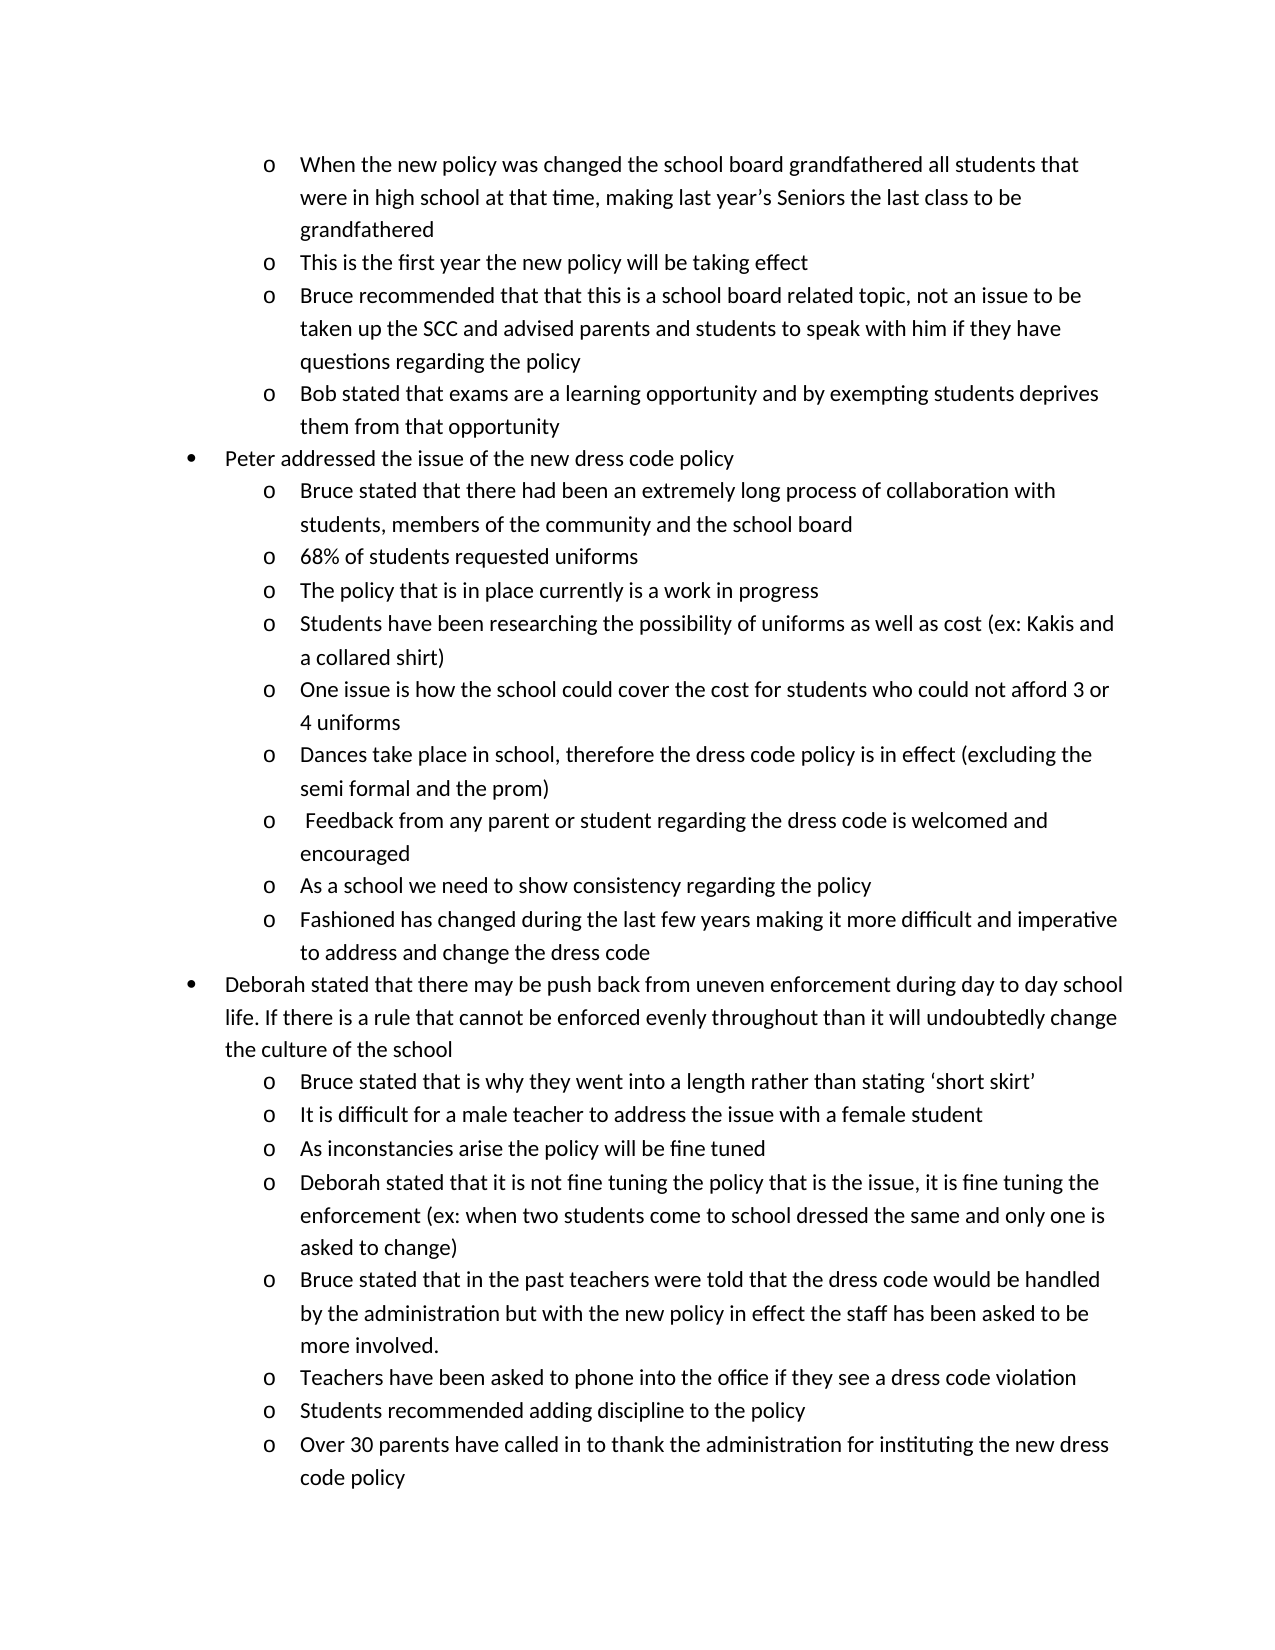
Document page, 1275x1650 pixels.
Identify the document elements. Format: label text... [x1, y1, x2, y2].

list Bruce stated that in the past teachers were told that the dress code would be handled by the administration but with the new policy in effect the staff has been asked to be more involved. [262, 1265, 1125, 1359]
list Deborah stated that there may be push back from uneven enforcement during day to day school life. If there is a rule that cannot be enforced evenly throughout than it will undoubtedly change the culture of the school [187, 970, 1125, 1063]
list Students have been researching the possibility of uniforms as well as cost (ex: Kakis and a collared shirt) [262, 609, 1125, 671]
list 68% of students requested uniforms [262, 542, 1125, 571]
list Bob stated that exams are a learning opportunity and by exempting students deprives them from that opportunity [262, 379, 1125, 440]
list Deborah stated that it is not fine tuning the policy that is the issue, it is fine tuning the enforcement (ex: when two students come to school dressed the same and only one is asked to change) [262, 1168, 1125, 1261]
list Dances take place in school, therefore the dress code policy is in effect (excluding the semi formal and the prom) [262, 740, 1125, 802]
list Bruce stated that there had been an extremely long process of collaboration with students, members of the community and the school board [262, 477, 1125, 538]
list This is the first year the new policy will be taking effect [262, 248, 1125, 277]
list Feedback from any parent or student regarding the dress code is welcomed and encouraged [262, 806, 1125, 867]
list The policy that is in place currently is a work in progress [262, 576, 1125, 605]
list Peter addressed the issue of the new dress code policy [187, 444, 1125, 472]
list Students recommended adding discipline to the policy [262, 1397, 1125, 1426]
list As a school we need to show consistency regarding the policy [262, 871, 1125, 901]
list One issue is how the school could cover the cost for students who could not afford 3 or 4 uniforms [262, 675, 1125, 736]
list Bruce stated that is why they went into a length rather than stating ‘short skirt’ [262, 1067, 1125, 1096]
list Teachers have been asked to phone into the office if they see a dress code violation [262, 1363, 1125, 1392]
list Fashioned has changed during the last few years making it more difficult and imperative to address and change the dress code [262, 905, 1125, 966]
list As inconstancies arise the policy will be fine tuned [262, 1134, 1125, 1163]
list Bruce recommended that that this is a school board related topic, not an issue to be taken up the SCC and advised parents and students to speak with him if they have questions regarding the policy [262, 281, 1125, 375]
list When the new policy was changed the school board grandfathered all students that were in high school at that time, making last year’s Seniors the last class to be grandfathered [262, 150, 1125, 243]
list It is difficult for a male teacher to address the issue with a female student [262, 1101, 1125, 1130]
list Over 30 parents have called in to thank the administration for instituting the new dress code policy [262, 1430, 1125, 1491]
